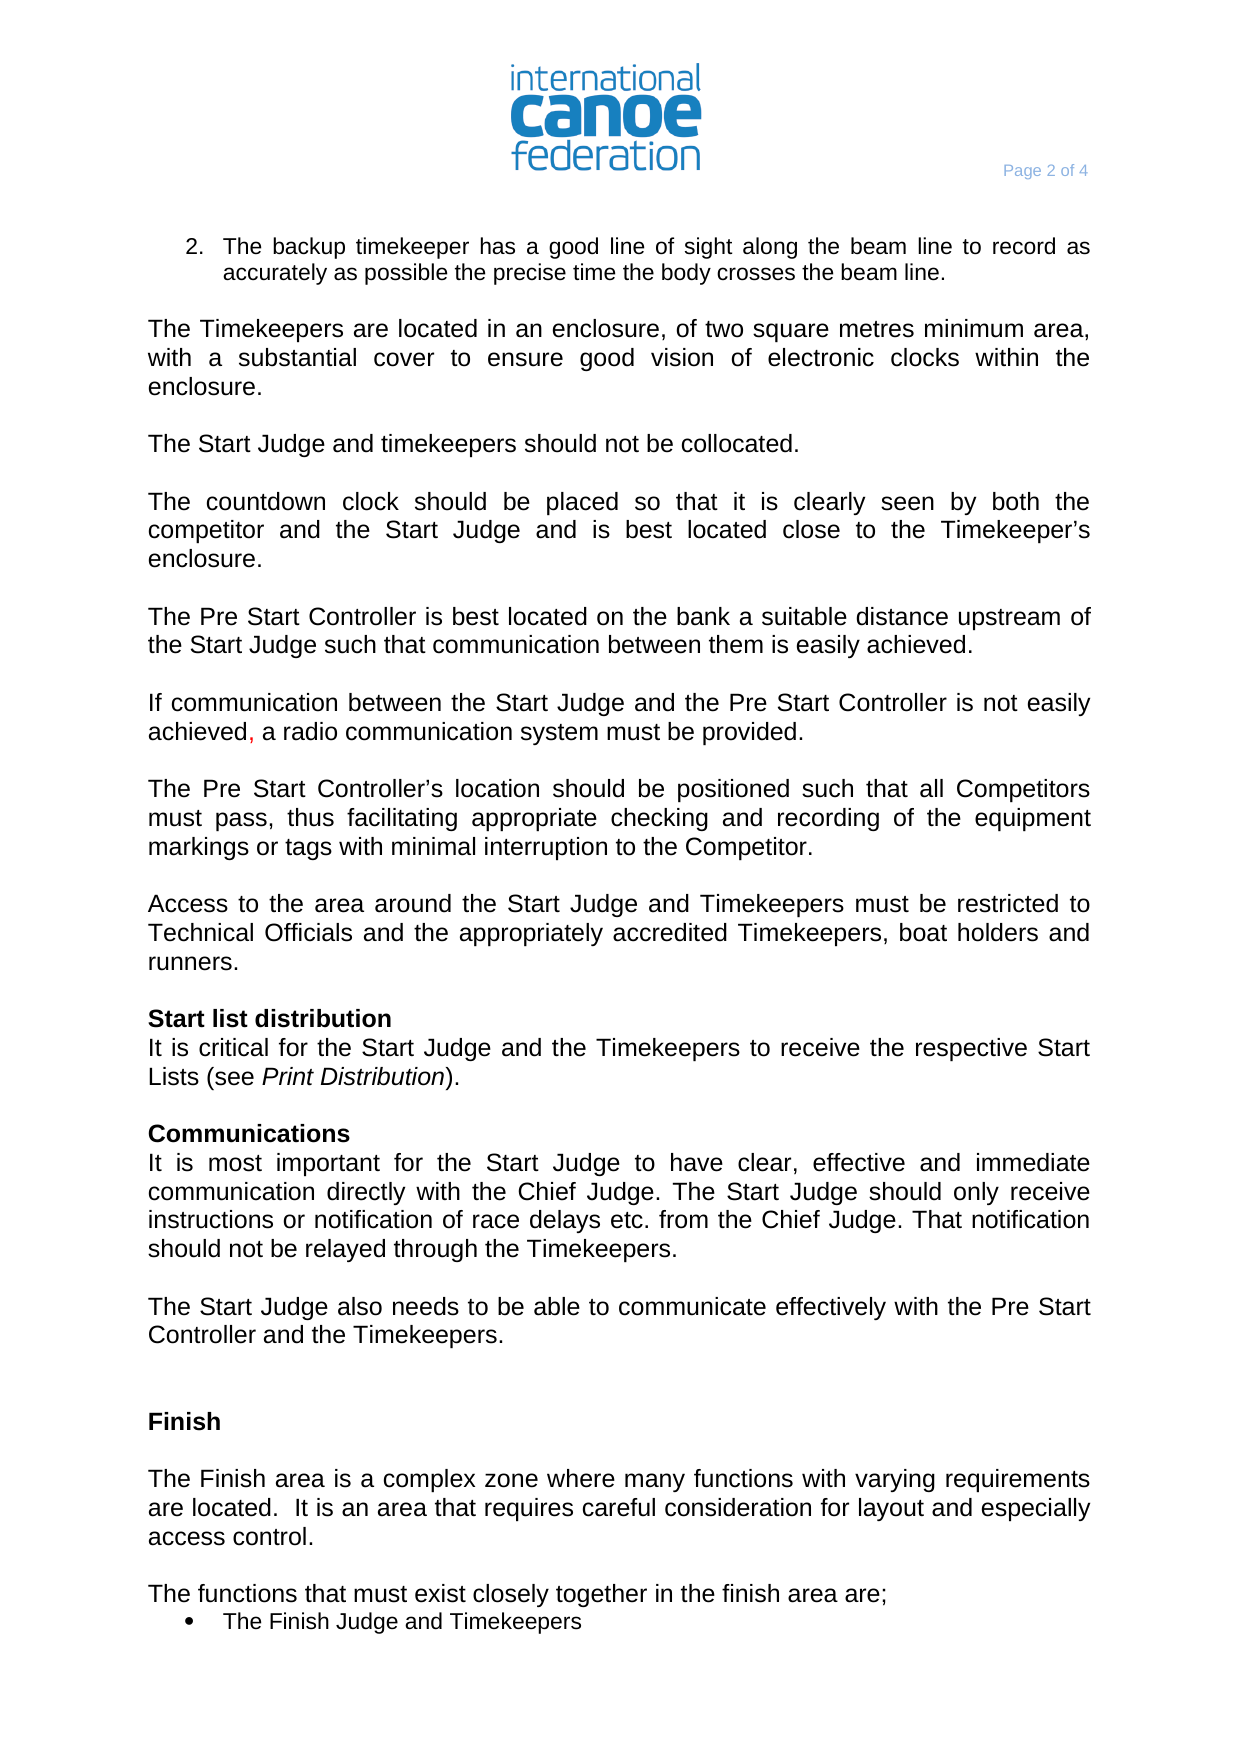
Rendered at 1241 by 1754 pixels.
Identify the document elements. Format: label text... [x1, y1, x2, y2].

text Start list distribution [148, 1004, 1092, 1033]
text The Pre Start Controller is best located on the bank a suitable distance upstream of the Start Judge such that communication between them is easily achieved. [148, 602, 1092, 659]
picture [503, 56, 710, 177]
text The Pre Start Controller’s location should be positioned such that all Competitors must pass, thus facilitating appropriate checking and recording of the equipment markings or tags with minimal interruption to the Competitor. [148, 774, 1092, 861]
text Communications [148, 1119, 1092, 1148]
text The countdown clock should be placed so that it is clearly seen by both the competitor and the Start Judge and is best located close to the Timekeeper’s enclosure. [148, 487, 1092, 573]
text It is most important for the Start Judge to have clear, effective and immediate communication directly with the Chief Judge. The Start Judge should only receive instructions or notification of race delays etc. from the Chief Judge. That notification should not be relayed through the Timekeepers. [148, 1148, 1092, 1263]
text The Start Judge and timekeepers should not be collocated. [148, 429, 1092, 458]
text Finish [148, 1407, 1092, 1436]
list The backup timekeeper has a good line of sight along the beam line to record as accurately as possible the precise time the body crosses the beam line. [185, 233, 1092, 286]
text Access to the area around the Start Judge and Timekeepers must be restricted to Technical Officials and the appropriately accredited Timekeepers, boat holders and runners. [148, 889, 1092, 976]
text The Start Judge also needs to be able to communicate effectively with the Pre Start Controller and the Timekeepers. [148, 1292, 1092, 1349]
text The Timekeepers are located in an enclosure, of two square metres minimum area, with a substantial cover to ensure good vision of electronic clocks within the enclosure. [148, 314, 1092, 401]
text It is critical for the Start Judge and the Timekeepers to receive the respective Start Lists (see Print Distribution). [148, 1033, 1092, 1091]
text The functions that must exist closely together in the finish area are; [148, 1579, 1092, 1608]
text If communication between the Start Judge and the Pre Start Controller is not easily achieved, a radio communication system must be provided. [148, 688, 1092, 746]
list The Finish Judge and Timekeepers [185, 1608, 1092, 1634]
text The Finish area is a complex zone where many functions with varying requirements are located. It is an area that requires careful consideration for layout and especially access control. [148, 1464, 1092, 1551]
